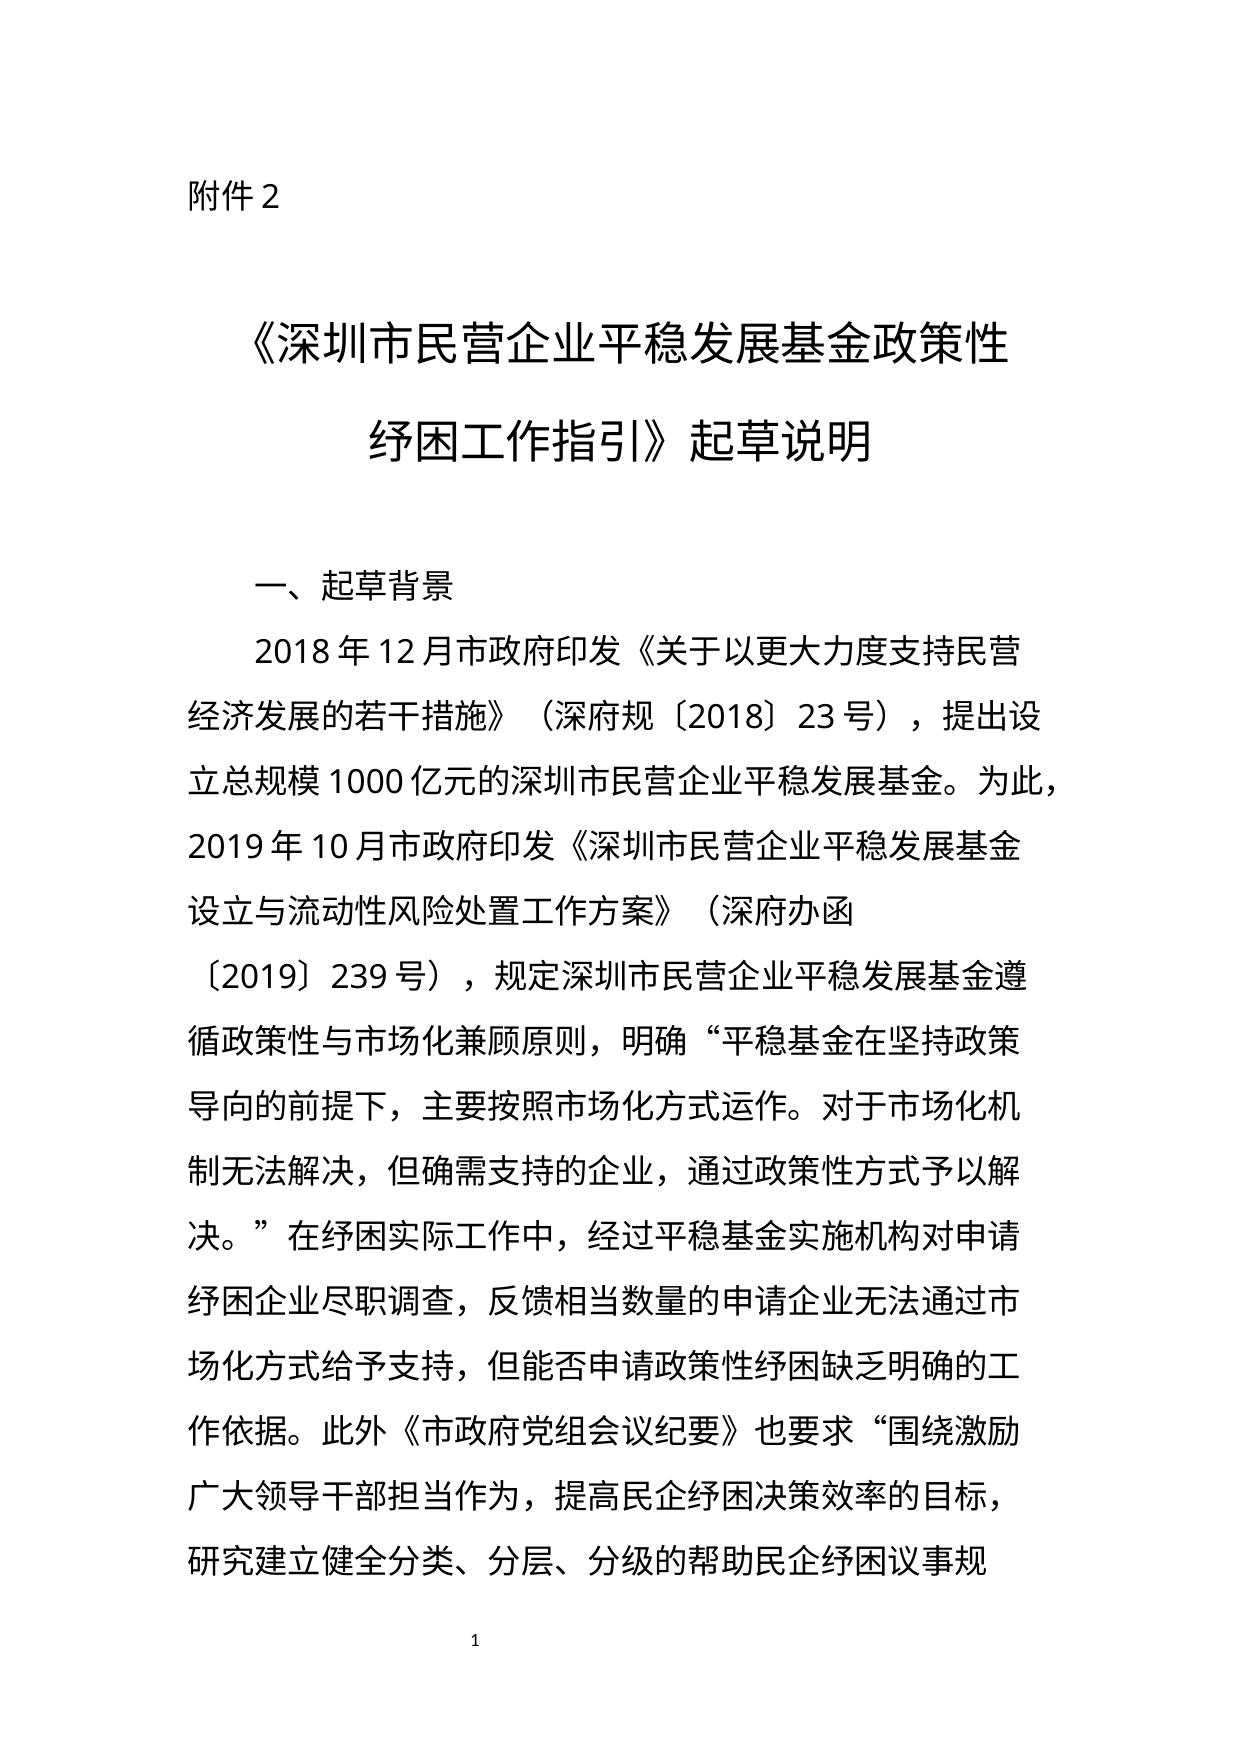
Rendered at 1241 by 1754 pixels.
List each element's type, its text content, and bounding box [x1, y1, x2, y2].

list 一、起草背景 [187, 552, 1053, 617]
text 附件2 [187, 162, 1053, 227]
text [187, 617, 1053, 1592]
text 《深圳市民营企业平稳发展基金政策性 [187, 292, 1053, 389]
text 纾困工作指引》起草说明 [187, 389, 1053, 487]
